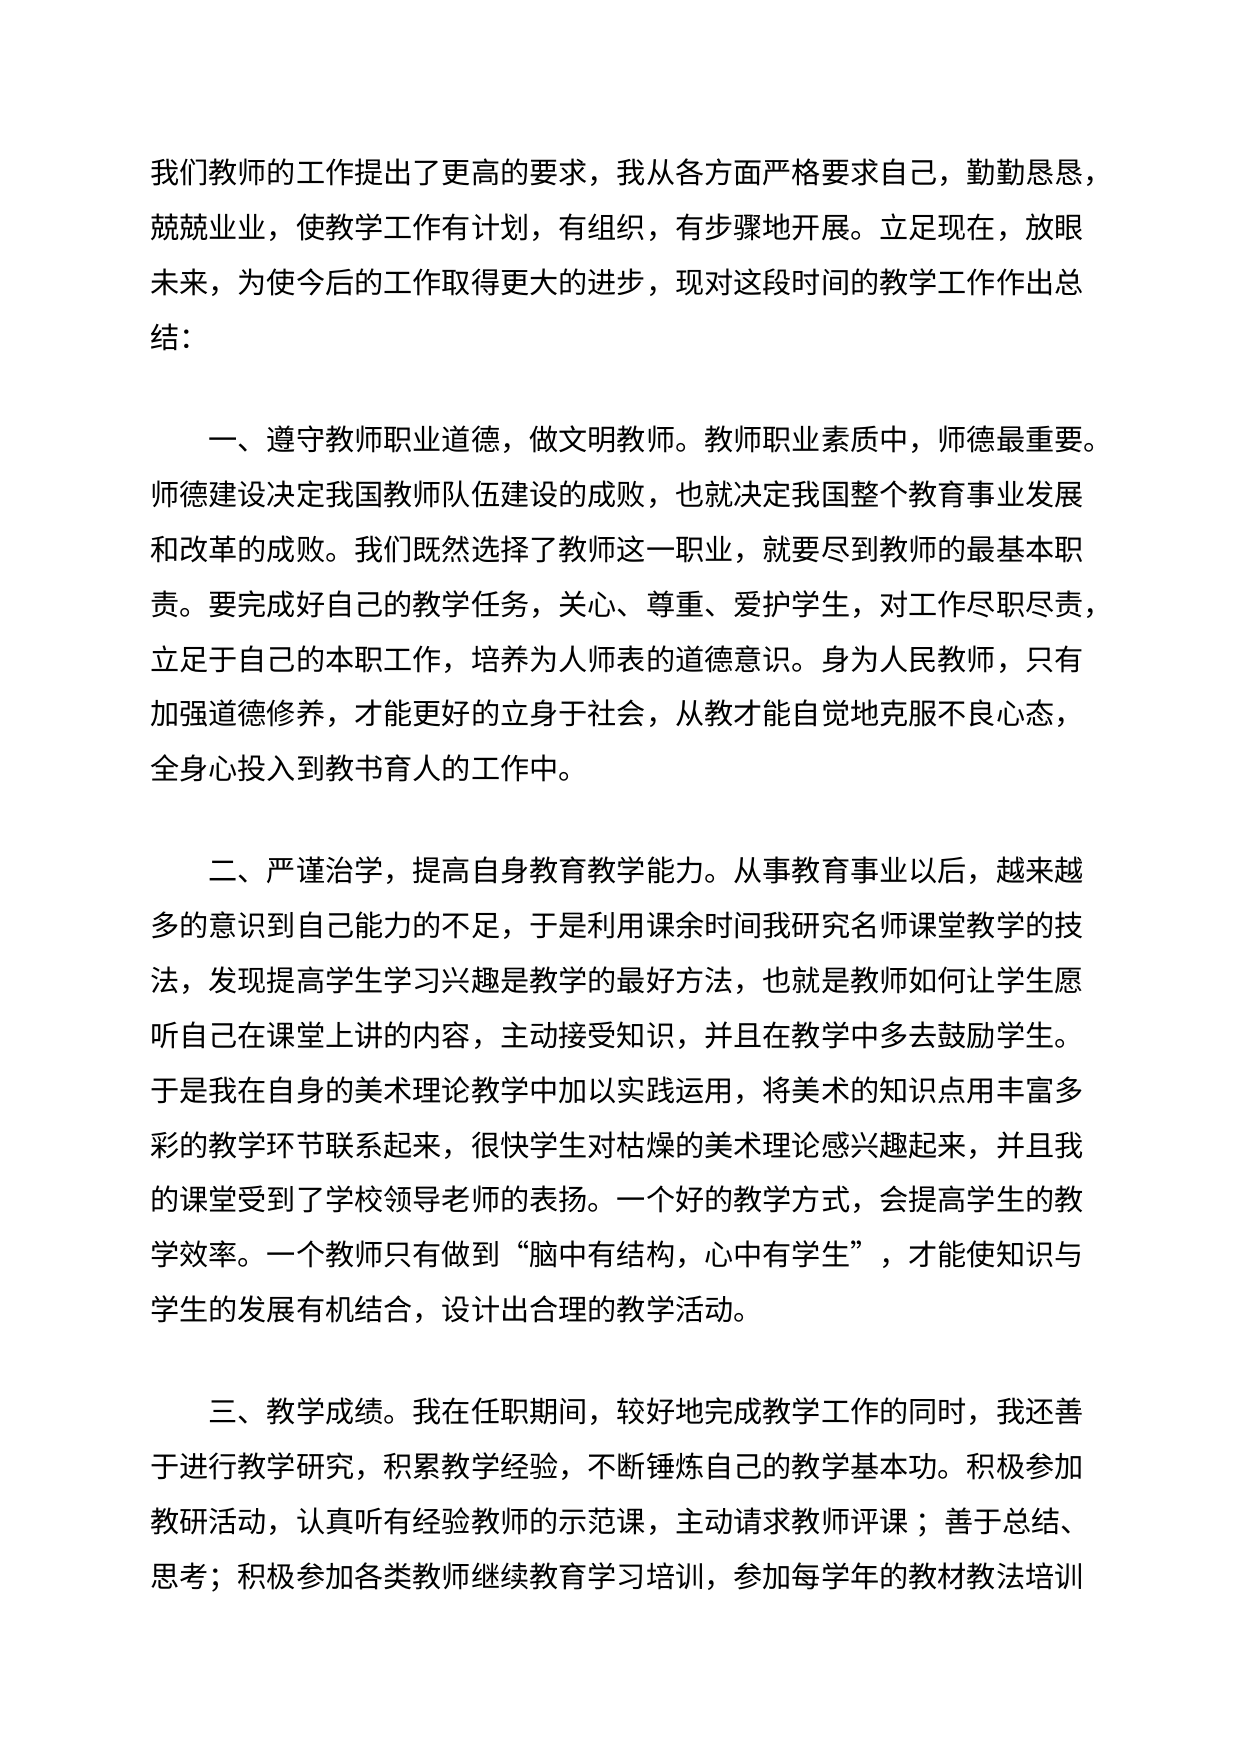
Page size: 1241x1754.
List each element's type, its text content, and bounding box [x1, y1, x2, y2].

text 一、遵守教师职业道德，做文明教师。教师职业素质中，师德最重要。师德建设决定我国教师队伍建设的成败，也就决定我国整个教育事业发展和改革的成败。我们既然选择了教师这一职业，就要尽到教师的最基本职责。要完成好自己的教学任务，关心、尊重、爱护学生，对工作尽职尽责，立足于自己的本职工作，培养为人师表的道德意识。身为人民教师，只有加强道德修养，才能更好的立身于社会，从教才能自觉地克服不良心态，全身心投入到教书育人的工作中。 [150, 416, 1090, 788]
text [150, 150, 1090, 357]
text 二、严谨治学，提高自身教育教学能力。从事教育事业以后，越来越多的意识到自己能力的不足，于是利用课余时间我研究名师课堂教学的技法，发现提高学生学习兴趣是教学的最好方法，也就是教师如何让学生愿听自己在课堂上讲的内容，主动接受知识，并且在教学中多去鼓励学生。于是我在自身的美术理论教学中加以实践运用，将美术的知识点用丰富多彩的教学环节联系起来，很快学生对枯燥的美术理论感兴趣起来，并且我的课堂受到了学校领导老师的表扬。一个好的教学方式，会提高学生的教学效率。一个教师只有做到“脑中有结构，心中有学生”，才能使知识与学生的发展有机结合，设计出合理的教学活动。 [150, 848, 1090, 1329]
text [150, 1388, 1090, 1596]
